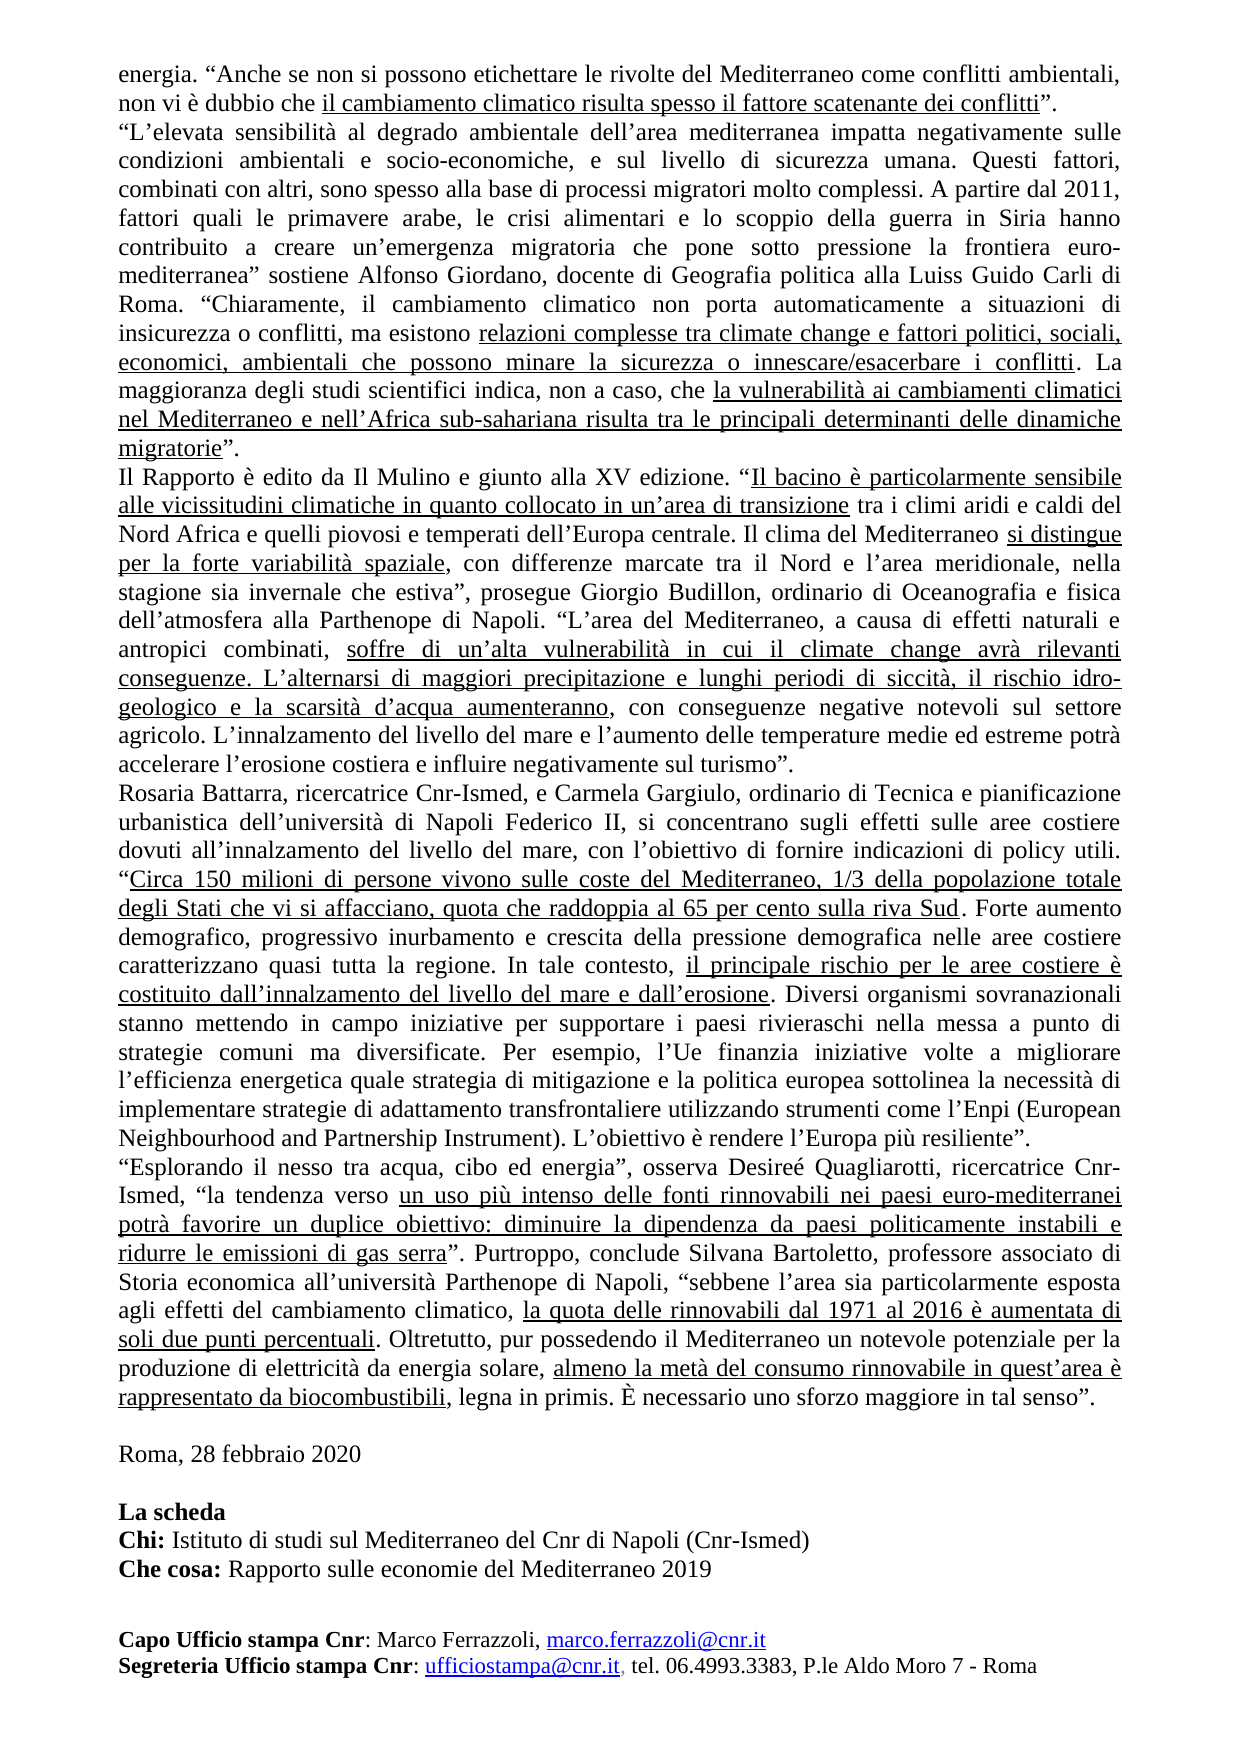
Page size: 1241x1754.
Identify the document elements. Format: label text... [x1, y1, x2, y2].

text Rosaria Battarra, ricercatrice Cnr-Ismed, e Carmela Gargiulo, ordinario di Tecnica e pianificazione urbanistica dell’università di Napoli Federico II, si concentrano sugli effetti sulle aree costiere dovuti all’innalzamento del livello del mare, con l’obiettivo di fornire indicazioni di policy utili. “Circa 150 milioni di persone vivono sulle coste del Mediterraneo, 1/3 della popolazione totale degli Stati che vi si affacciano, quota che raddoppia al 65 per cento sulla riva Sud. Forte aumento demografico, progressivo inurbamento e crescita della pressione demografica nelle aree costiere caratterizzano quasi tutta la regione. In tale contesto, il principale rischio per le aree costiere è costituito dall’innalzamento del livello del mare e dall’erosione. Diversi organismi sovranazionali stanno mettendo in campo iniziative per supportare i paesi rivieraschi nella messa a punto di strategie comuni ma diversificate. Per esempio, l’Ue finanzia iniziative volte a migliorare l’efficienza energetica quale strategia di mitigazione e la politica europea sottolinea la necessità di implementare strategie di adattamento transfrontaliere utilizzando strumenti come l’Enpi (European Neighbourhood and Partnership Instrument). L’obiettivo è rendere l’Europa più resiliente”. [118, 778, 1122, 1152]
text Roma, 28 febbraio 2020 [118, 1439, 1122, 1468]
text Il Rapporto è edito da Il Mulino e giunto alla XV edizione. “Il bacino è particolarmente sensibile alle vicissitudini climatiche in quanto collocato in un’area di transizione tra i climi aridi e caldi del Nord Africa e quelli piovosi e temperati dell’Europa centrale. Il clima del Mediterraneo si distingue per la forte variabilità spaziale, con differenze marcate tra il Nord e l’area meridionale, nella stagione sia invernale che estiva”, prosegue Giorgio Budillon, ordinario di Oceanografia e fisica dell’atmosfera alla Parthenope di Napoli. “L’area del Mediterraneo, a causa di effetti naturali e antropici combinati, soffre di un’alta vulnerabilità in cui il climate change avrà rilevanti conseguenze. L’alternarsi di maggiori precipitazione e lunghi periodi di siccità, il rischio idro-geologico e la scarsità d’acqua aumenteranno, con conseguenze negative notevoli sul settore agricolo. L’innalzamento del livello del mare e l’aumento delle temperature medie ed estreme potrà accelerare l’erosione costiera e influire negativamente sul turismo”. [118, 462, 1122, 688]
text “Esplorando il nesso tra acqua, cibo ed energia”, osserva Desireé Quagliarotti, ricercatrice Cnr-Ismed, “la tendenza verso un uso più intenso delle fonti rinnovabili nei paesi euro-mediterranei potrà favorire un duplice obiettivo: diminuire la dipendenza da paesi politicamente instabili e ridurre le emissioni di gas serra”. Purtroppo, conclude Silvana Bartoletto, professore associato di Storia economica all’università Parthenope di Napoli, “sebbene l’area sia particolarmente esposta agli effetti del cambiamento climatico, la quota delle rinnovabili dal 1971 al 2016 è aumentata di soli due punti percentuali. Oltretutto, pur possedendo il Mediterraneo un notevole potenziale per la produzione di elettricità da energia solare, almeno la metà del consumo rinnovabile in quest’area è rappresentato da biocombustibili, legna in primis. È necessario uno sforzo maggiore in tal senso”. [118, 1152, 1122, 1234]
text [118, 59, 1122, 117]
text “L’elevata sensibilità al degrado ambientale dell’area mediterranea impatta negativamente sulle condizioni ambientali e socio-economiche, e sul livello di sicurezza umana. Questi fattori, combinati con altri, sono spesso alla base di processi migratori molto complessi. A partire dal 2011, fattori quali le primavere arabe, le crisi alimentari e lo scoppio della guerra in Siria hanno contribuito a creare un’emergenza migratoria che pone sotto pressione la frontiera euro-mediterranea” sostiene Alfonso Giordano, docente di Geografia politica alla Luiss Guido Carli di Roma. “Chiaramente, il cambiamento climatico non porta automaticamente a situazioni di insicurezza o conflitti, ma esistono relazioni complesse tra climate change e fattori politici, sociali, economici, ambientali che possono minare la sicurezza o innescare/esacerbare i conflitti. La maggioranza degli studi scientifici indica, non a caso, che la vulnerabilità ai cambiamenti climatici nel Mediterraneo e nell’Africa sub-sahariana risulta tra le principali determinanti delle dinamiche migratorie”. [118, 117, 1122, 429]
text Il Rapporto è edito da Il Mulino e giunto alla XV edizione. “Il bacino è particolarmente sensibile alle vicissitudini climatiche in quanto collocato in un’area di transizione tra i climi aridi e caldi del Nord Africa e quelli piovosi e temperati dell’Europa centrale. Il clima del Mediterraneo si distingue per la forte variabilità spaziale, con differenze marcate tra il Nord e l’area meridionale, nella stagione sia invernale che estiva”, prosegue Giorgio Budillon, ordinario di Oceanografia e fisica dell’atmosfera alla Parthenope di Napoli. “L’area del Mediterraneo, a causa di effetti naturali e antropici combinati, soffre di un’alta vulnerabilità in cui il climate change avrà rilevanti conseguenze. L’alternarsi di maggiori precipitazione e lunghi periodi di siccità, il rischio idro-geologico e la scarsità d’acqua aumenteranno, con conseguenze negative notevoli sul settore agricolo. L’innalzamento del livello del mare e l’aumento delle temperature medie ed estreme potrà accelerare l’erosione costiera e influire negativamente sul turismo”. [118, 689, 1122, 778]
text La scheda [118, 1497, 1122, 1525]
text Che cosa: Rapporto sulle economie del Mediterraneo 2019 [118, 1554, 1122, 1583]
text “Esplorando il nesso tra acqua, cibo ed energia”, osserva Desireé Quagliarotti, ricercatrice Cnr-Ismed, “la tendenza verso un uso più intenso delle fonti rinnovabili nei paesi euro-mediterranei potrà favorire un duplice obiettivo: diminuire la dipendenza da paesi politicamente instabili e ridurre le emissioni di gas serra”. Purtroppo, conclude Silvana Bartoletto, professore associato di Storia economica all’università Parthenope di Napoli, “sebbene l’area sia particolarmente esposta agli effetti del cambiamento climatico, la quota delle rinnovabili dal 1971 al 2016 è aumentata di soli due punti percentuali. Oltretutto, pur possedendo il Mediterraneo un notevole potenziale per la produzione di elettricità da energia solare, almeno la metà del consumo rinnovabile in quest’area è rappresentato da biocombustibili, legna in primis. È necessario uno sforzo maggiore in tal senso”. [118, 1236, 1122, 1410]
text Chi: Istituto di studi sul Mediterraneo del Cnr di Napoli (Cnr-Ismed) [118, 1525, 1122, 1554]
